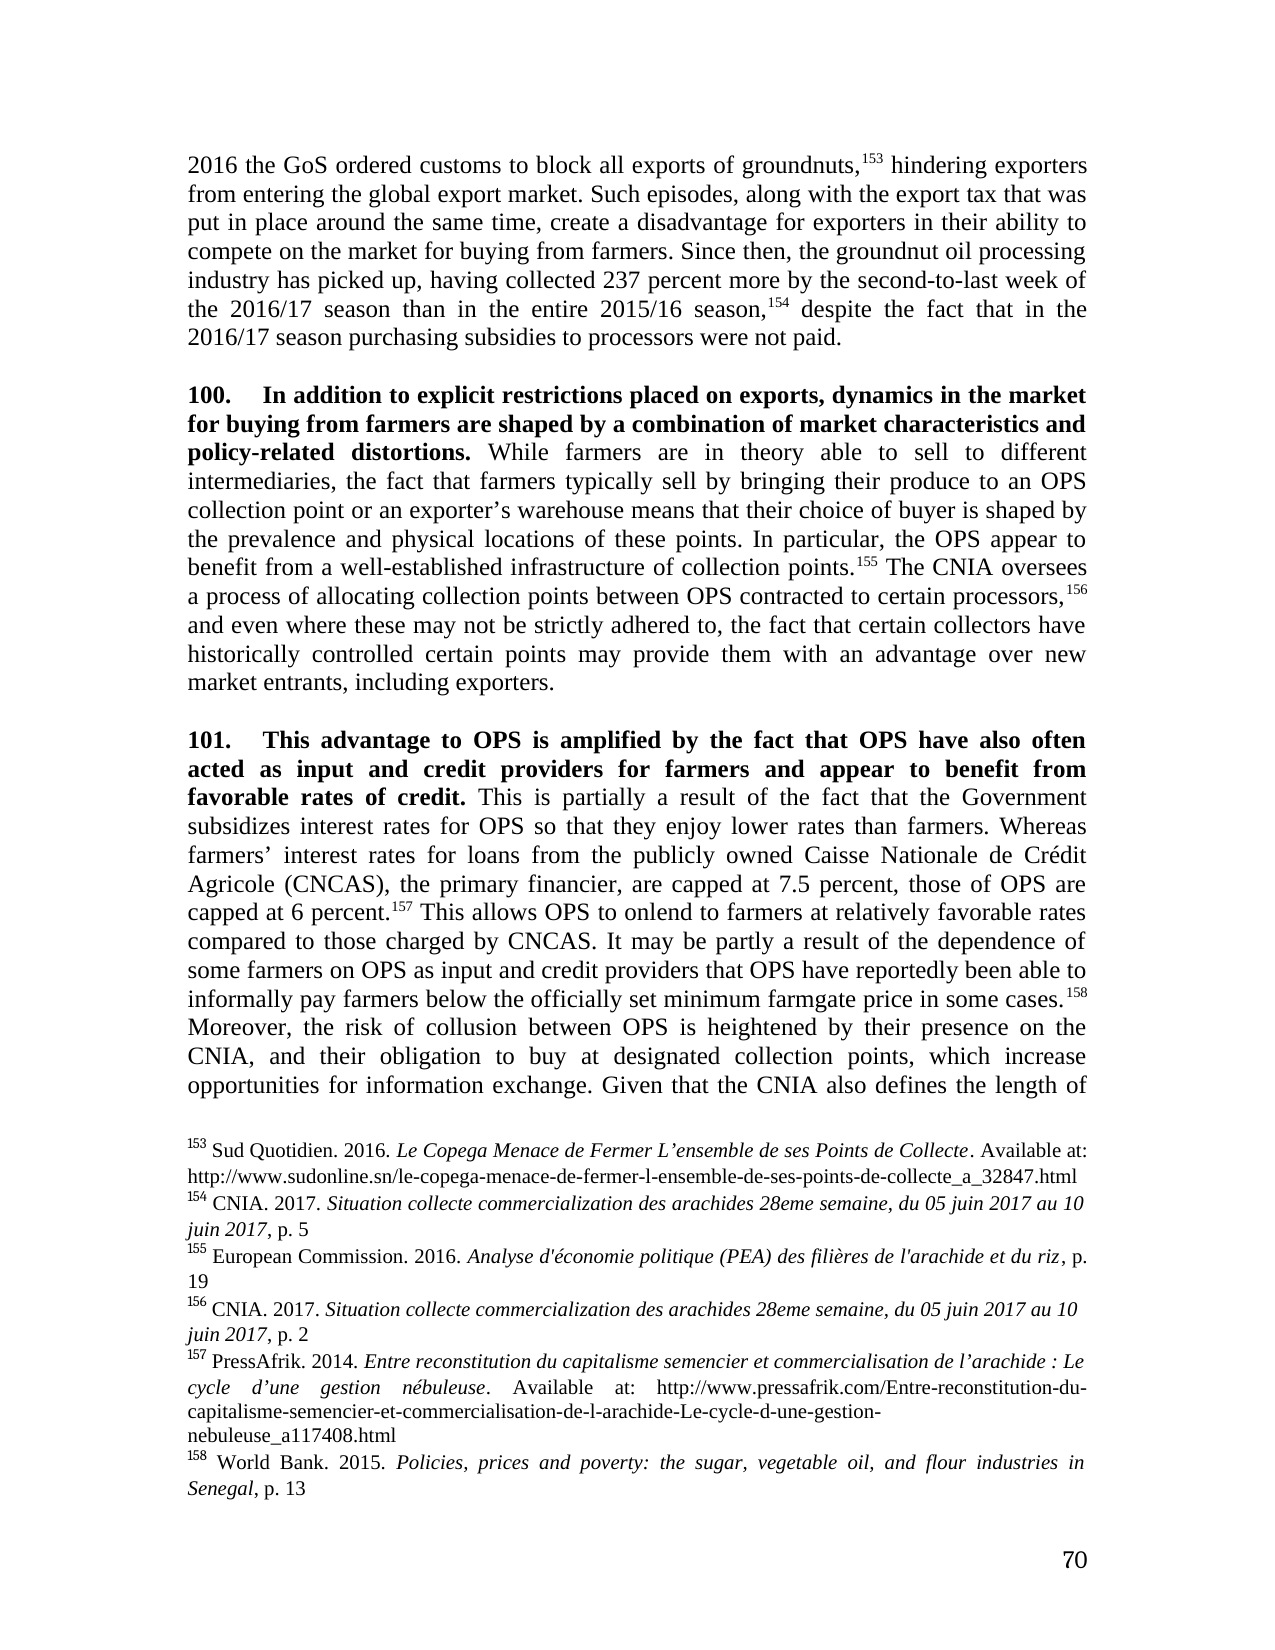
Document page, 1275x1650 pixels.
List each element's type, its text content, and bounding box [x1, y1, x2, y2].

list In addition to explicit restrictions placed on exports, dynamics in the market for buying from farmers are shaped by a combination of market characteristics and policy-related distortions. While farmers are in theory able to sell to different intermediaries, the fact that farmers typically sell by bringing their produce to an OPS collection point or an exporter’s warehouse means that their choice of buyer is shaped by the prevalence and physical locations of these points. In particular, the OPS appear to benefit from a well-established infrastructure of collection points. The CNIA oversees a process of allocating collection points between OPS contracted to certain processors, and even where these may not be strictly adhered to, the fact that certain collectors have historically controlled certain points may provide them with an advantage over new market entrants, including exporters. [187, 380, 1087, 696]
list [187, 150, 1087, 351]
list This advantage to OPS is amplified by the fact that OPS have also often acted as input and credit providers for farmers and appear to benefit from favorable rates of credit. This is partially a result of the fact that the Government subsidizes interest rates for OPS so that they enjoy lower rates than farmers. Whereas farmers’ interest rates for loans from the publicly owned Caisse Nationale de Crédit Agricole (CNCAS), the primary financier, are capped at 7.5 percent, those of OPS are capped at 6 percent. This allows OPS to onlend to farmers at relatively favorable rates compared to those charged by CNCAS. It may be partly a result of the dependence of some farmers on OPS as input and credit providers that OPS have reportedly been able to informally pay farmers below the officially set minimum farmgate price in some cases. Moreover, the risk of collusion between OPS is heightened by their presence on the CNIA, and their obligation to buy at designated collection points, which increase opportunities for information exchange. Given that the CNIA also defines the length of the collection season, farmers are not only limited in their choice of purchaser, but also in the timing of their sale to OPS or other formal collectors, which removes yet another strategic variable over which buyers and sellers could compete. Lastly, although historically set quotas for collection by OPS have now been lifted, they could still serve as an informational anchor that may raise the risk of collusion between OPS in terms of quantity/market allocation. [187, 725, 1087, 1099]
